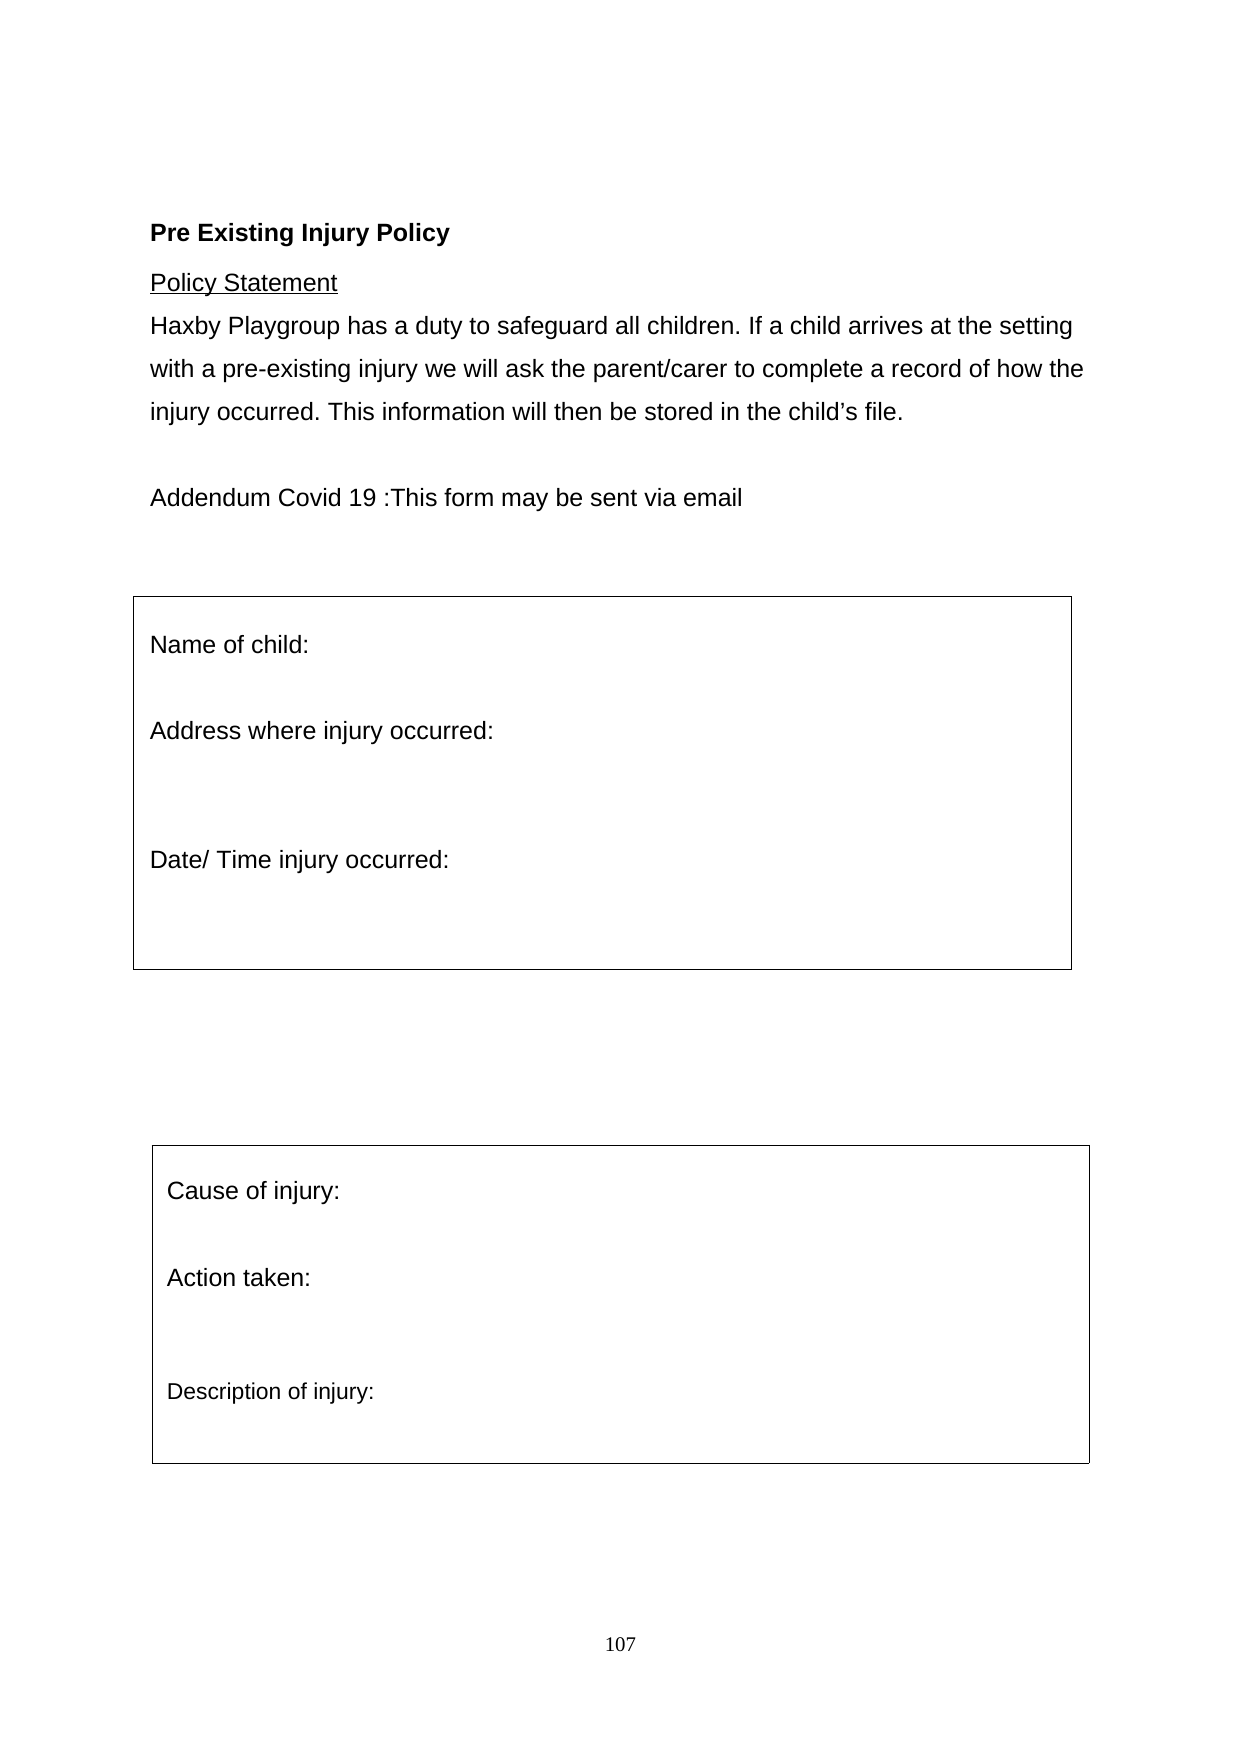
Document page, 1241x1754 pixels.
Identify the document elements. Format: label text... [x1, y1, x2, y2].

text Haxby Playgroup has a duty to safeguard all children. If a child arrives at the setting with a pre-existing injury we will ask the parent/carer to complete a record of how the injury occurred. This information will then be stored in the child’s file. [150, 311, 1090, 426]
subtitle Pre Existing Injury Policy [150, 218, 1090, 247]
text Addendum Covid 19 :This form may be sent via email [150, 483, 1090, 512]
text Policy Statement [150, 267, 1090, 296]
